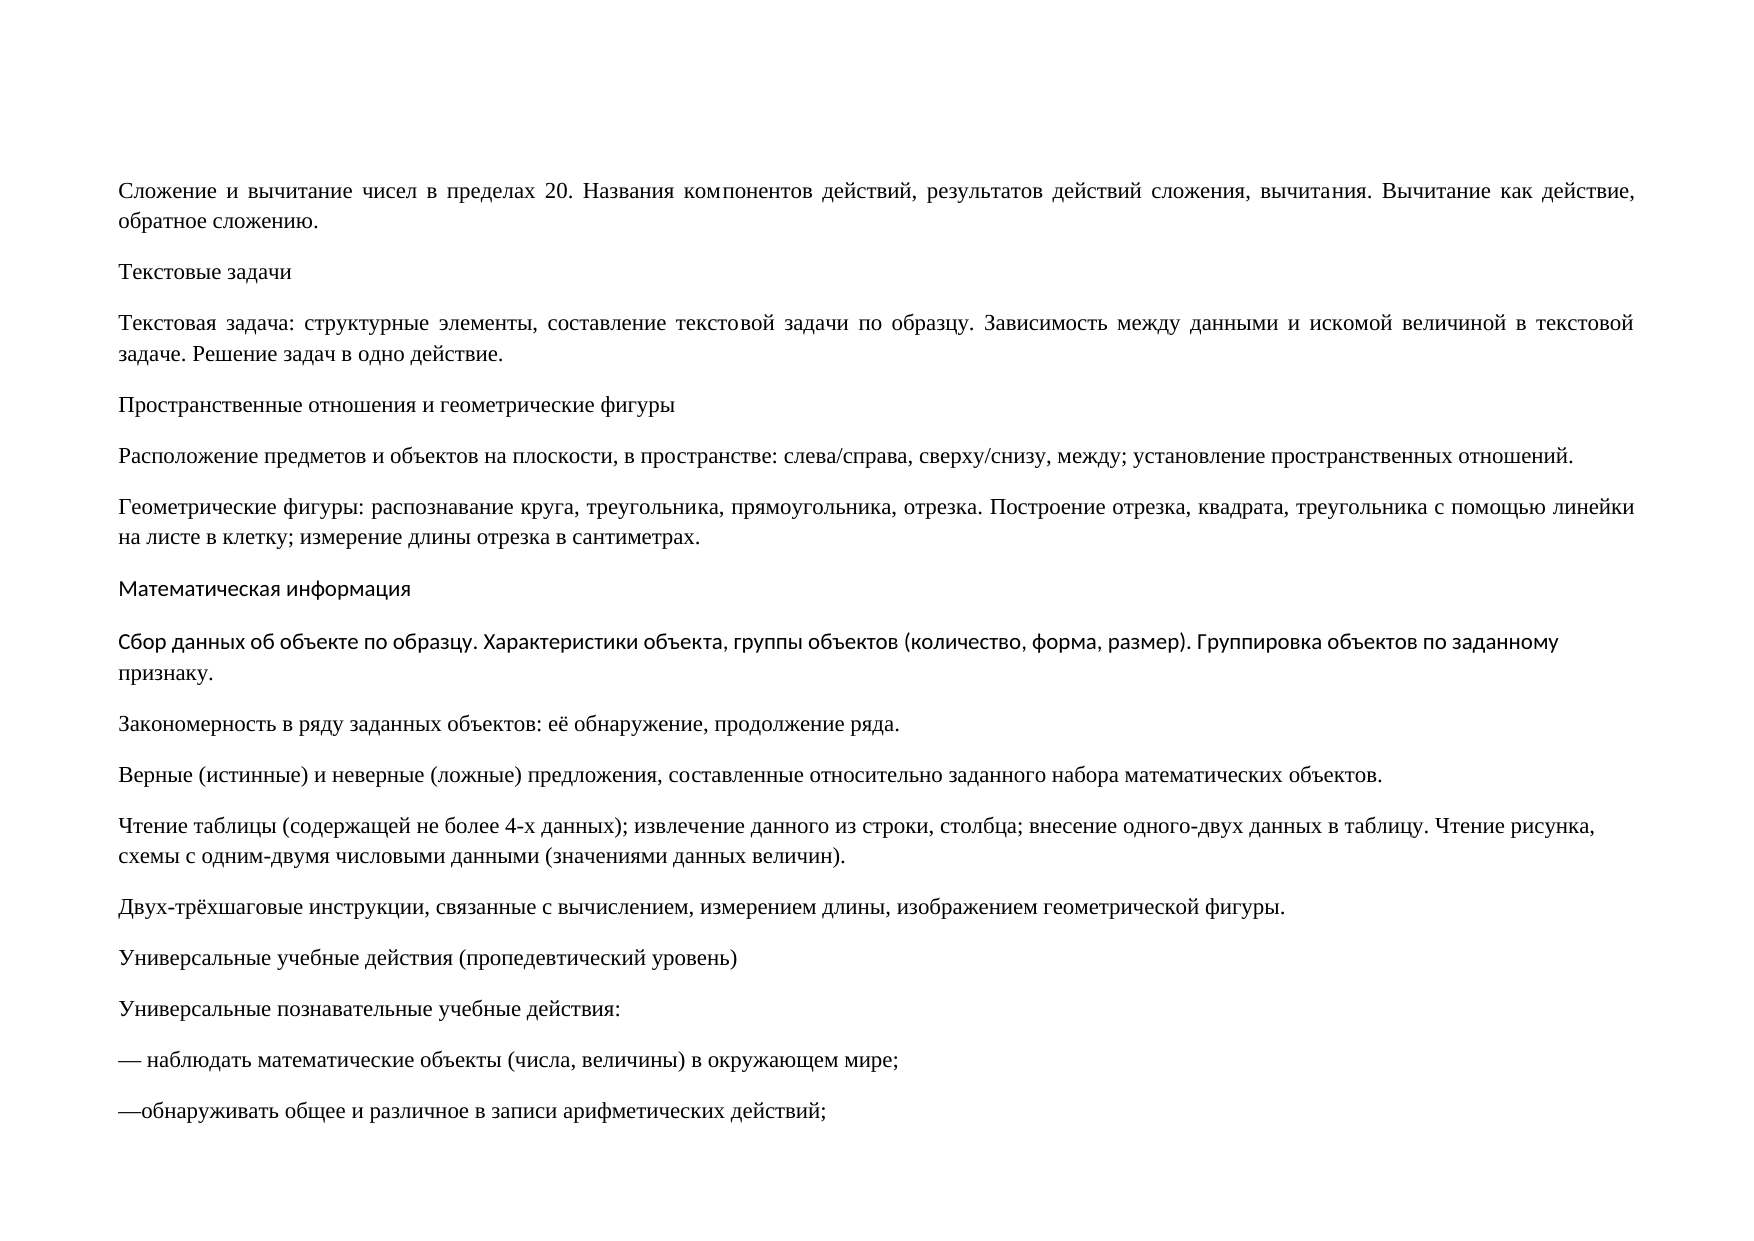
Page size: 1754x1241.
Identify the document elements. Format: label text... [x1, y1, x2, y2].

text Математическая информация [118, 574, 1636, 602]
text Геометрические фигуры: распознавание круга, треугольника, прямоугольника, отрезка. Построение отрезка, квадрата, треугольника с помощью линейки на листе в клетку; измерение длины отрезка в сантиметрах. [118, 493, 1636, 549]
text Чтение таблицы (содержащей не более 4-х данных); извлечение данного из строки, столбца; внесение одного-двух данных в таблицу. Чтение рисунка, схемы с одним-двумя числовыми данными (значениями данных величин). [118, 812, 1636, 869]
text Универсальные познавательные учебные действия: [118, 995, 1636, 1022]
text Пространственные отношения и геометрические фигуры [118, 391, 1636, 417]
text Универсальные учебные действия (пропедевтический уровень) [118, 944, 1636, 971]
text Двух-трёхшаговые инструкции, связанные с вычислением, измерением длины, изображением геометрической фигуры. [118, 893, 1636, 920]
text Расположение предметов и объектов на плоскости, в пространстве: слева/справа, сверху/снизу, между; установление пространственных отношений. [118, 442, 1636, 468]
text — наблюдать математические объекты (числа, величины) в окружающем мире; [118, 1046, 1636, 1073]
text Сложение и вычитание чисел в пределах 20. Названия компонентов действий, результатов действий сложения, вычитания. Вычитание как действие, обратное сложению. [118, 177, 1636, 234]
text Сбор данных об объекте по образцу. Характеристики объекта, группы объектов (количество, форма, размер). Группировка объектов по заданному признаку. [118, 627, 1636, 685]
text Текстовая задача: структурные элементы, составление текстовой задачи по образцу. Зависимость между данными и искомой величиной в текстовой задаче. Решение задач в одно действие. [118, 309, 1636, 366]
text Закономерность в ряду заданных объектов: её обнаружение, продолжение ряда. [118, 710, 1636, 736]
text —обнаруживать общее и различное в записи арифметических действий; [118, 1097, 1636, 1124]
text Текстовые задачи [118, 258, 1636, 285]
text Верные (истинные) и неверные (ложные) предложения, составленные относительно заданного набора математических объектов. [118, 761, 1636, 787]
